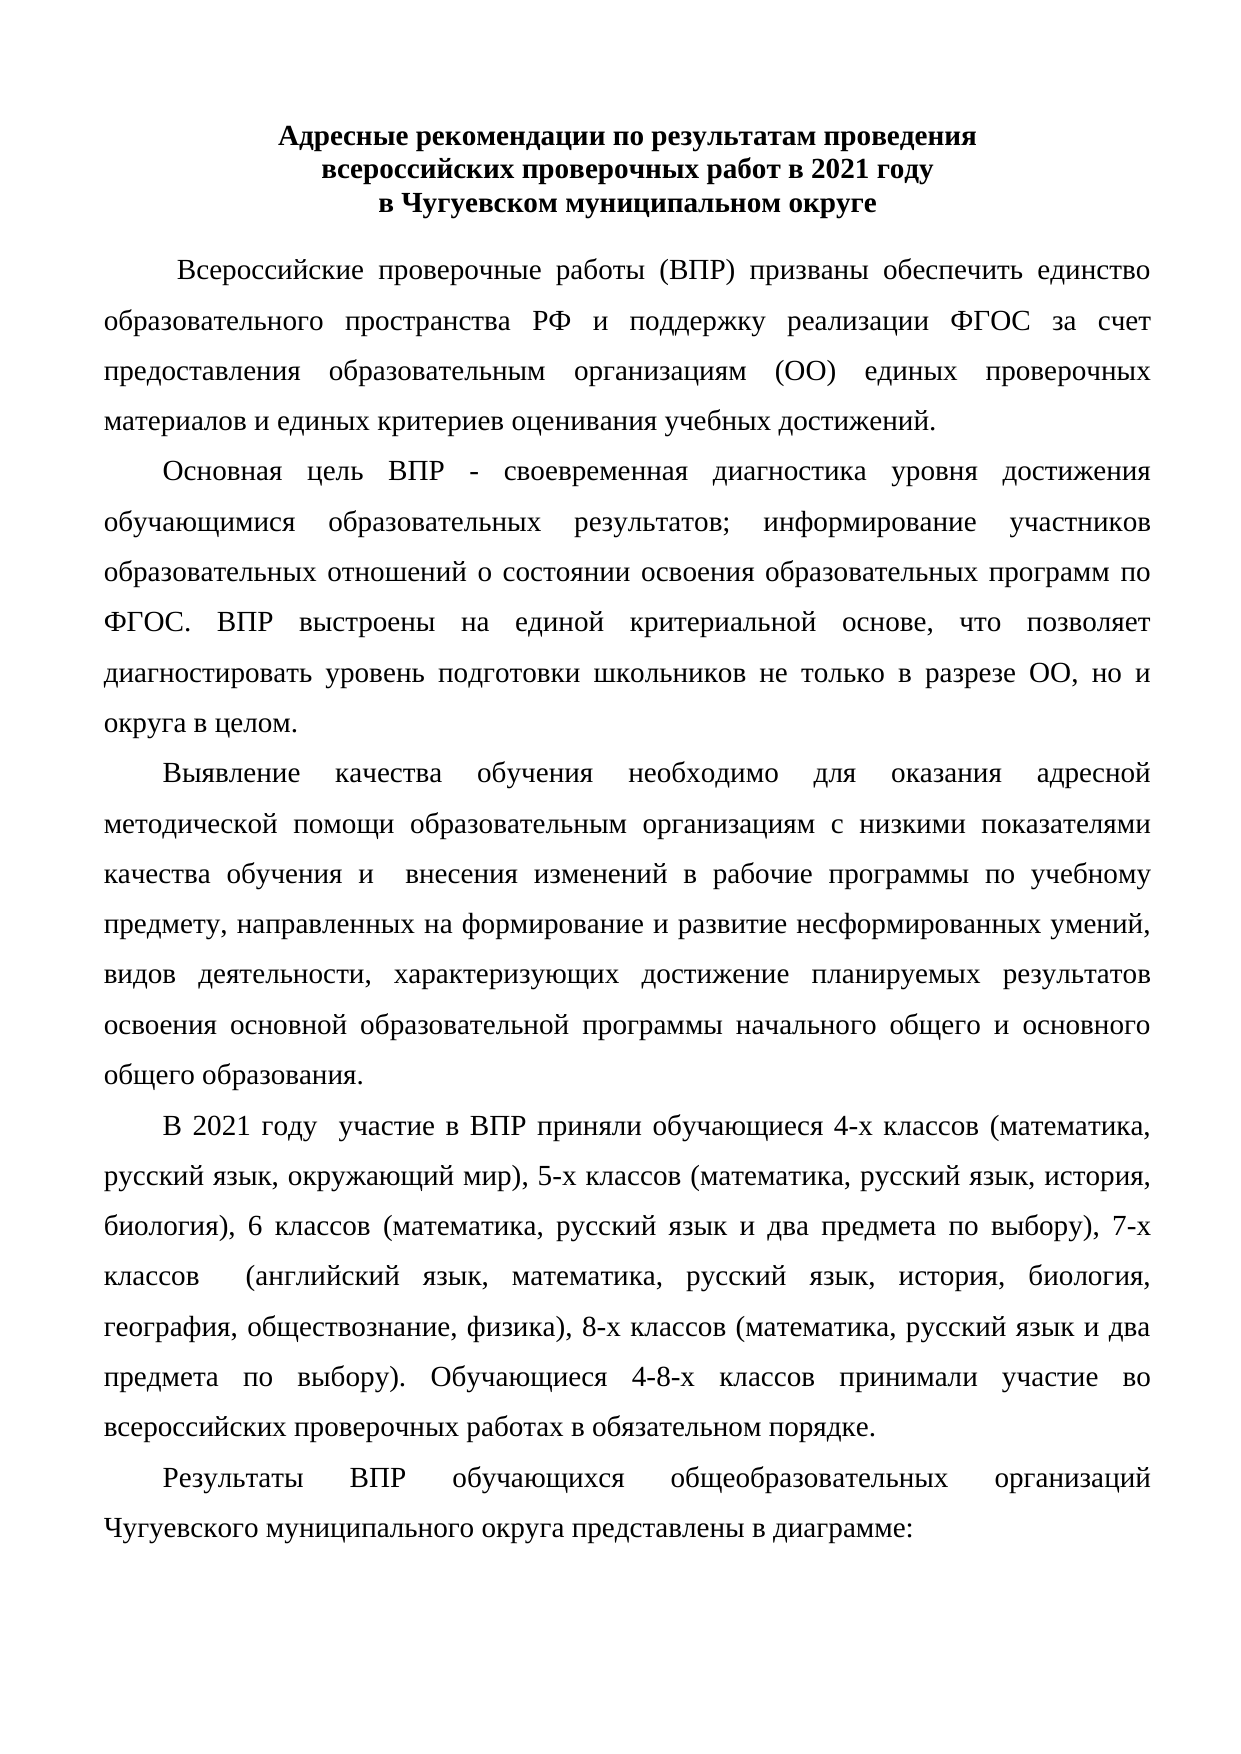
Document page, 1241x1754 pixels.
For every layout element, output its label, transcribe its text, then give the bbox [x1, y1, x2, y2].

text Результаты ВПР обучающихся общеобразовательных организаций Чугуевского муниципального округа представлены в диаграмме: [103, 1460, 1152, 1544]
text всероссийских проверочных работ в 2021 году [103, 152, 1152, 185]
text Всероссийские проверочные работы (ВПР) призваны обеспечить единство образовательного пространства РФ и поддержку реализации ФГОС за счет предоставления образовательным организациям (ОО) единых проверочных материалов и единых критериев оценивания учебных достижений. [103, 252, 1152, 437]
text В 2021 году участие в ВПР приняли обучающиеся 4-х классов (математика, русский язык, окружающий мир), 5-х классов (математика, русский язык, история, биология), 6 классов (математика, русский язык и два предмета по выбору), 7-х классов (английский язык, математика, русский язык, история, биология, география, обществознание, физика), 8-х классов (математика, русский язык и два предмета по выбору). Обучающиеся 4-8-х классов принимали участие во всероссийских проверочных работах в обязательном порядке. [103, 1108, 1152, 1443]
text Основная цель ВПР - своевременная диагностика уровня достижения обучающимися образовательных результатов; информирование участников образовательных отношений о состоянии освоения образовательных программ по ФГОС. ВПР выстроены на единой критериальной основе, что позволяет диагностировать уровень подготовки школьников не только в разрезе ОО, но и округа в целом. [103, 453, 1152, 739]
text Адресные рекомендации по результатам проведения [103, 118, 1152, 152]
text Выявление качества обучения необходимо для оказания адресной методической помощи образовательным организациям с низкими показателями качества обучения и внесения изменений в рабочие программы по учебному предмету, направленных на формирование и развитие несформированных умений, видов деятельности, характеризующих достижение планируемых результатов освоения основной образовательной программы начального общего и основного общего образования. [103, 755, 1152, 1091]
text в Чугуевском муниципальном округе [103, 185, 1152, 219]
